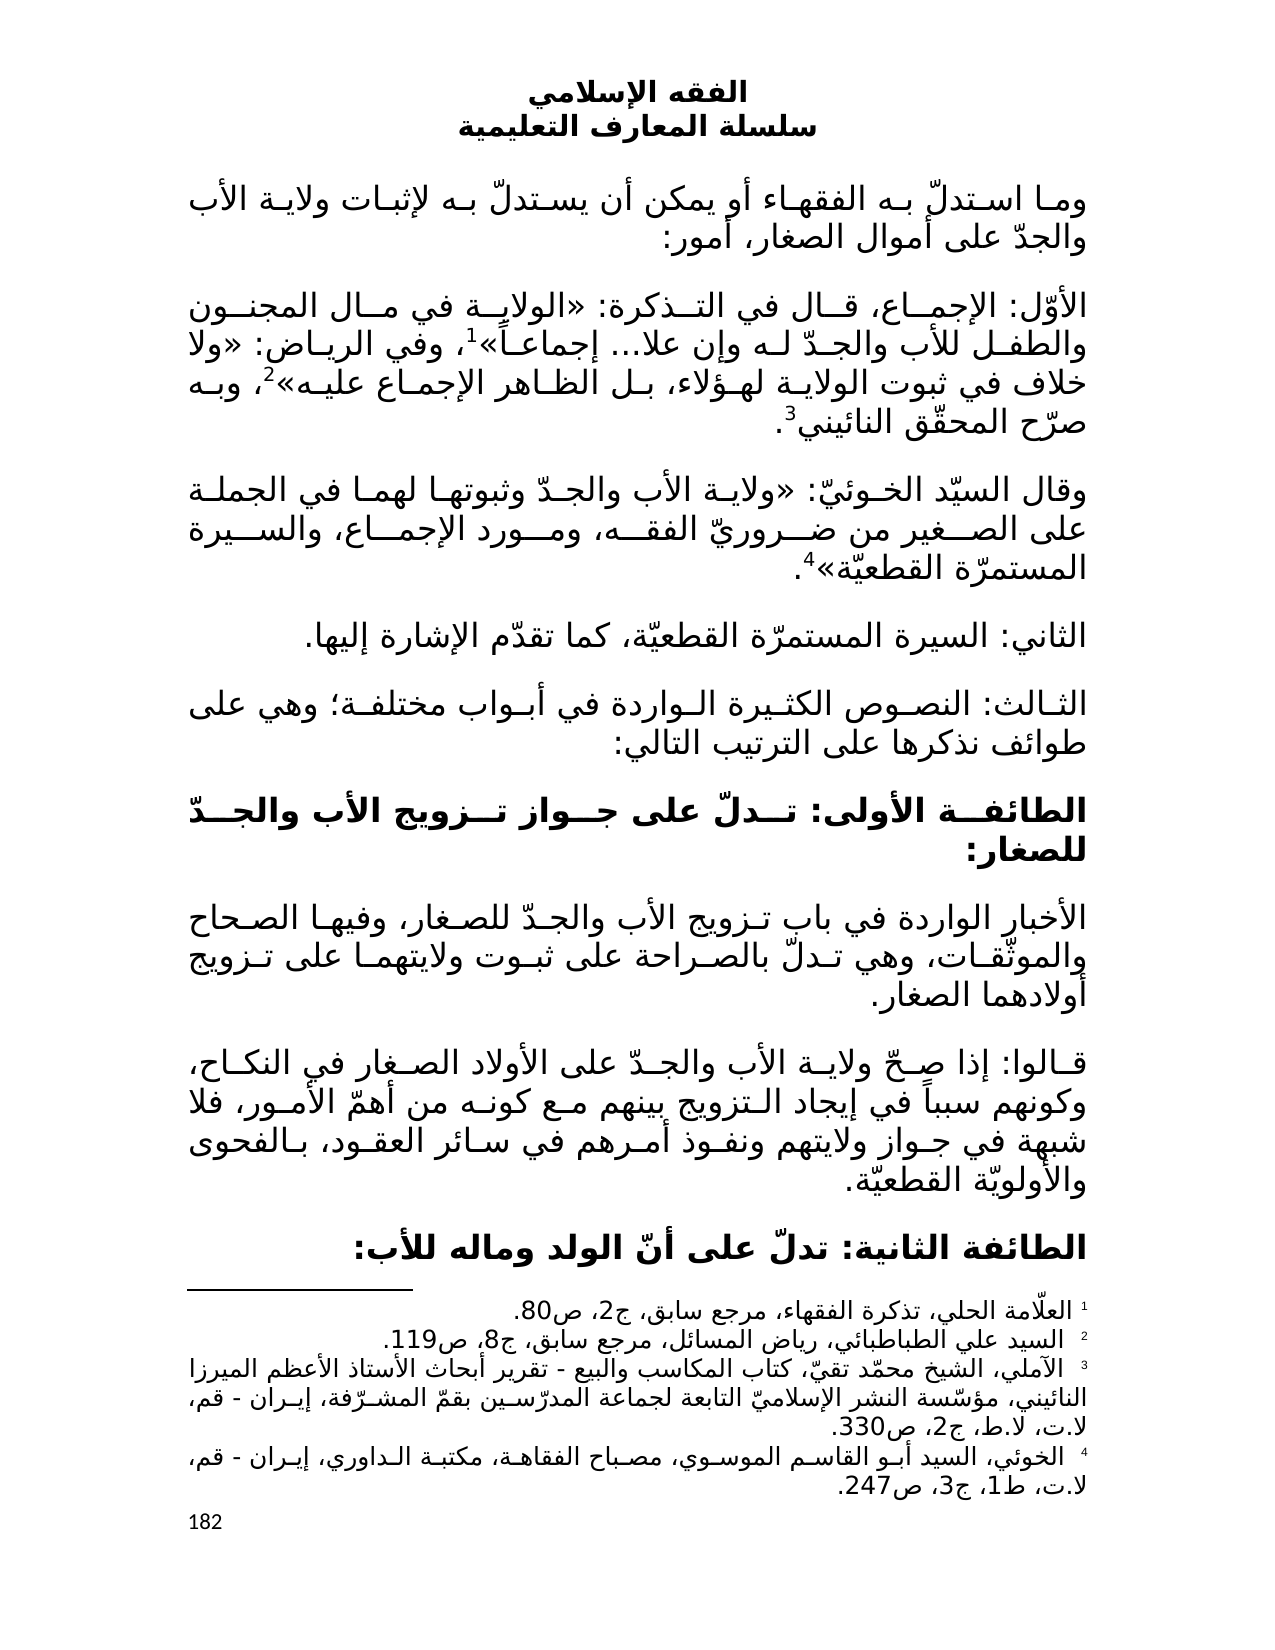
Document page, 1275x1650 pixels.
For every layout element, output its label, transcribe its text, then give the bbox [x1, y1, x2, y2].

text الطائفة الثانية: تدلّ على أنّ الولد وماله للأب: [187, 1228, 1087, 1267]
text قالوا: إذا صحّ ولاية الأب والجدّ على الأولاد الصغار في النكاح، وكونهم سبباً في إيجاد التزويج بينهم مع كونه من أهمّ الأمور، فلا شبهة في جواز ولايتهم ونفوذ أمرهم في سائر العقود، بالفحوى والأولويّة القطعيّة. [187, 1044, 1087, 1199]
text الطائفة الأولى: تدلّ على جواز تزويج الأب والجدّ للصغار: [187, 791, 1087, 869]
text وقال السيّد الخوئيّ: «ولاية الأب والجدّ وثبوتها لهما في الجملة على الصغير من ضروريّ الفقه، ومورد الإجماع، والسيرة المستمرّة القطعيّة». [187, 471, 1087, 587]
text الثالث: النصوص الكثيرة الواردة في أبواب مختلفة؛ وهي على طوائف نذكرها على الترتيب التالي: [187, 684, 1087, 762]
text الأخبار الواردة في باب تزويج الأب والجدّ للصغار، وفيها الصحاح والموثّقات، وهي تدلّ بالصراحة على ثبوت ولايتهما على تزويج أولادهما الصغار. [187, 898, 1087, 1015]
text الأوّل: الإجماع، قال في التذكرة: «الولاية في مال المجنون والطفل للأب والجدّ له وإن علا... إجماعاً»، وفي الرياض: «ولا خلاف في ثبوت الولاية لهؤلاء، بل الظاهر الإجماع عليه»، وبه صرّح المحقّق النائيني. [187, 286, 1087, 441]
text الثاني: السيرة المستمرّة القطعيّة، كما تقدّم الإشارة إليها. [187, 616, 1087, 655]
text وما استدلّ به الفقهاء أو يمكن أن يستدلّ به لإثبات ولاية الأب والجدّ على أموال الصغار، أمور: [187, 179, 1087, 257]
